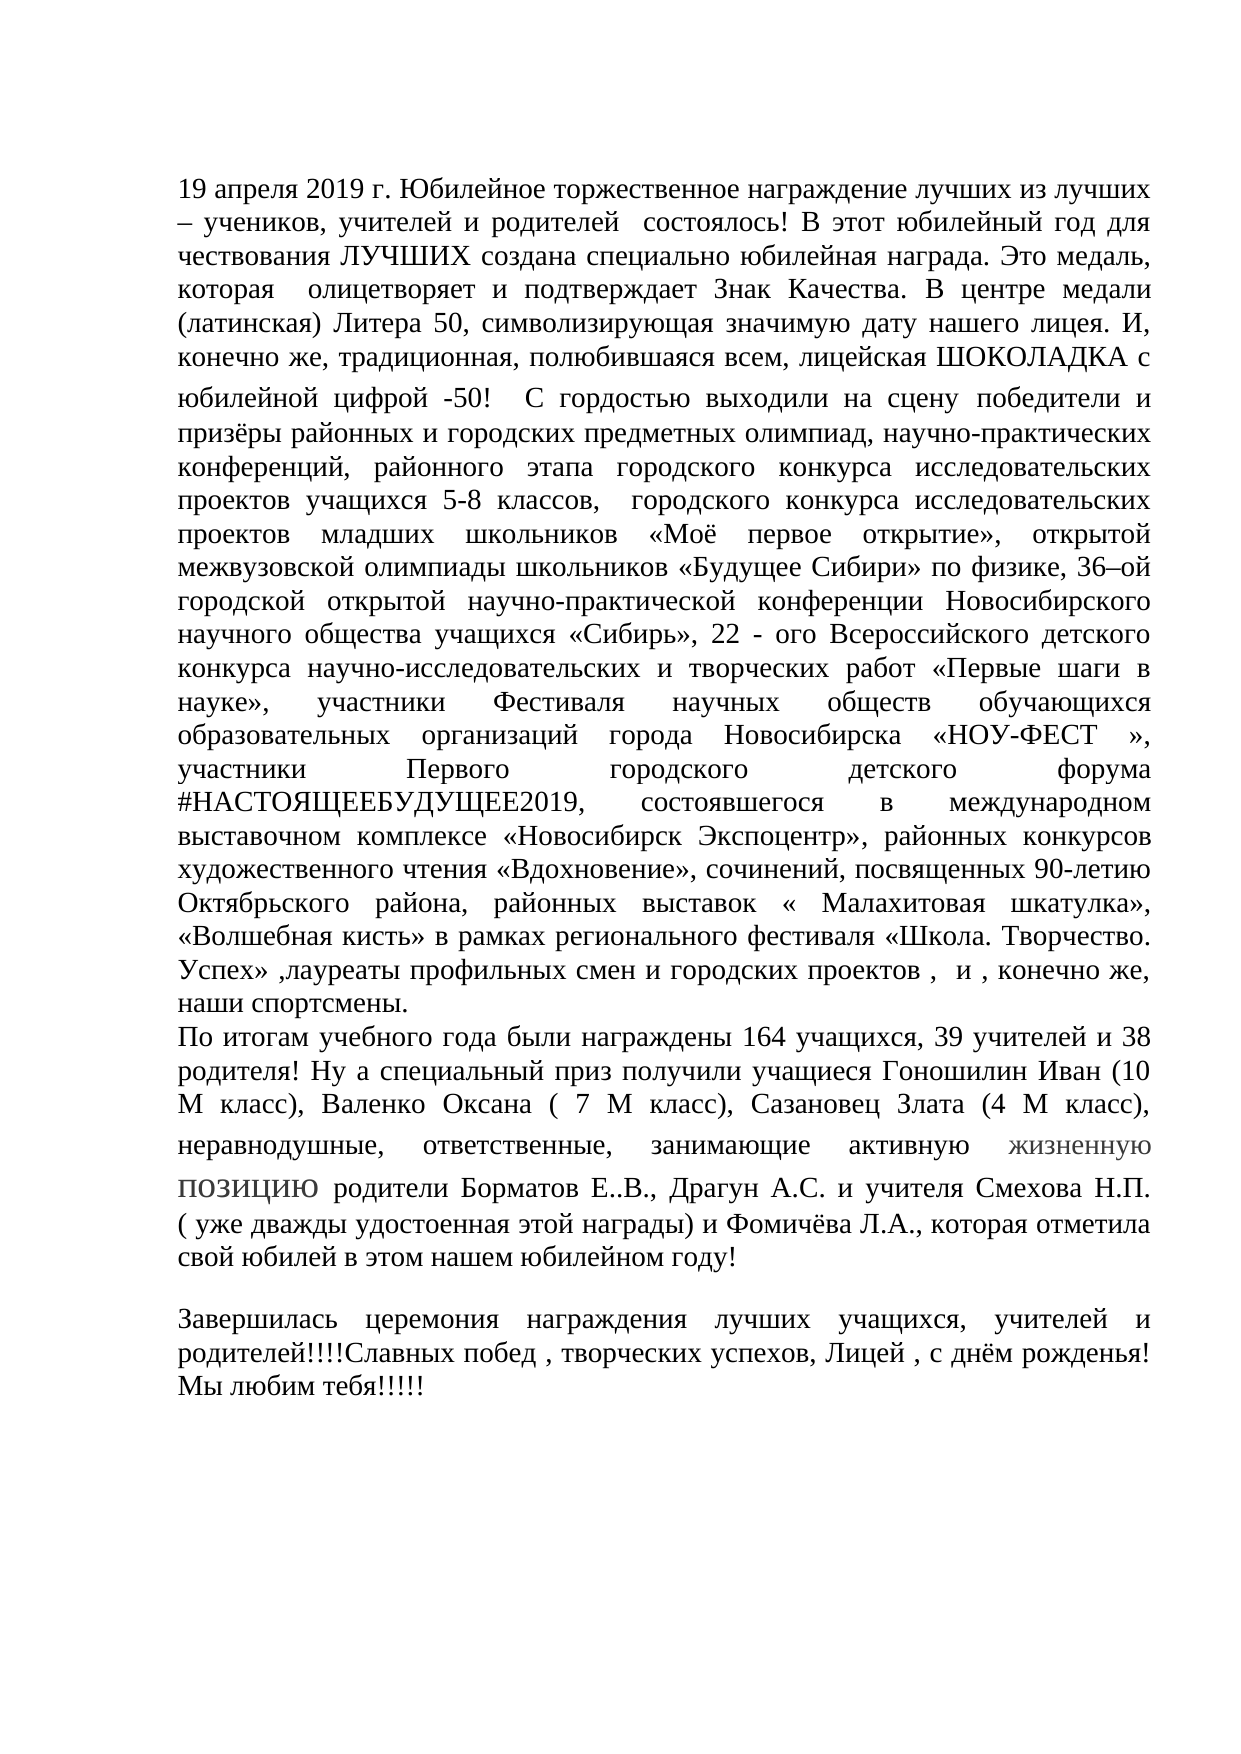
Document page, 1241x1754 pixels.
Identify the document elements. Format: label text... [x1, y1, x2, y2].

text По итогам учебного года были награждены 164 учащихся, 39 учителей и 38 родителя! Ну а специальный приз получили учащиеся Гоношилин Иван (10 М класс), Валенко Оксана ( 7 М класс), Сазановец Злата (4 М класс), неравнодушные, ответственные, занимающие активную жизненную позицию родители Борматов Е..В., Драгун А.С. и учителя Смехова Н.П.( уже дважды удостоенная этой награды) и Фомичёва Л.А., которая отметила свой юбилей в этом нашем юбилейном году! [177, 1019, 1152, 1273]
text Завершилась церемония награждения лучших учащихся, учителей и родителей!!!!Славных побед , творческих успехов, Лицей , с днём рожденья! Мы любим тебя!!!!! [177, 1301, 1152, 1402]
text 19 апреля 2019 г. Юбилейное торжественное награждение лучших из лучших – учеников, учителей и родителей состоялось! В этот юбилейный год для чествования ЛУЧШИХ создана специально юбилейная награда. Это медаль, которая олицетворяет и подтверждает Знак Качества. В центре медали (латинская) Литера 50, символизирующая значимую дату нашего лицея. И, конечно же, традиционная, полюбившаяся всем, лицейская ШОКОЛАДКА с юбилейной цифрой -50! С гордостью выходили на сцену победители и призёры районных и городских предметных олимпиад, научно-практических конференций, районного этапа городского конкурса исследовательских проектов учащихся 5-8 классов, городского конкурса исследовательских проектов младших школьников «Моё первое открытие», открытой межвузовской олимпиады школьников «Будущее Сибири» по физике, 36–ой городской открытой научно-практической конференции Новосибирского научного общества учащихся «Сибирь», 22 - ого Всероссийского детского конкурса научно-исследовательских и творческих работ «Первые шаги в науке», участники Фестиваля научных обществ обучающихся образовательных организаций города Новосибирска «НОУ-ФЕСТ », участники Первого городского детского форума #НАСТОЯЩЕЕБУДУЩЕЕ2019, состоявшегося в международном выставочном комплексе «Новосибирск Экспоцентр», районных конкурсов художественного чтения «Вдохновение», сочинений, посвященных 90-летию Октябрьского района, районных выставок « Малахитовая шкатулка», «Волшебная кисть» в рамках регионального фестиваля «Школа. Творчество. Успех» ,лауреаты профильных смен и городских проектов , и , конечно же, наши спортсмены. [177, 818, 1152, 1019]
text 19 апреля 2019 г. Юбилейное торжественное награждение лучших из лучших – учеников, учителей и родителей состоялось! В этот юбилейный год для чествования ЛУЧШИХ создана специально юбилейная награда. Это медаль, которая олицетворяет и подтверждает Знак Качества. В центре медали (латинская) Литера 50, символизирующая значимую дату нашего лицея. И, конечно же, традиционная, полюбившаяся всем, лицейская ШОКОЛАДКА с юбилейной цифрой -50! С гордостью выходили на сцену победители и призёры районных и городских предметных олимпиад, научно-практических конференций, районного этапа городского конкурса исследовательских проектов учащихся 5-8 классов, городского конкурса исследовательских проектов младших школьников «Моё первое открытие», открытой межвузовской олимпиады школьников «Будущее Сибири» по физике, 36–ой городской открытой научно-практической конференции Новосибирского научного общества учащихся «Сибирь», 22 - ого Всероссийского детского конкурса научно-исследовательских и творческих работ «Первые шаги в науке», участники Фестиваля научных обществ обучающихся образовательных организаций города Новосибирска «НОУ-ФЕСТ », участники Первого городского детского форума #НАСТОЯЩЕЕБУДУЩЕЕ2019, состоявшегося в международном выставочном комплексе «Новосибирск Экспоцентр», районных конкурсов художественного чтения «Вдохновение», сочинений, посвященных 90-летию Октябрьского района, районных выставок « Малахитовая шкатулка», «Волшебная кисть» в рамках регионального фестиваля «Школа. Творчество. Успех» ,лауреаты профильных смен и городских проектов , и , конечно же, наши спортсмены. [177, 171, 1152, 751]
